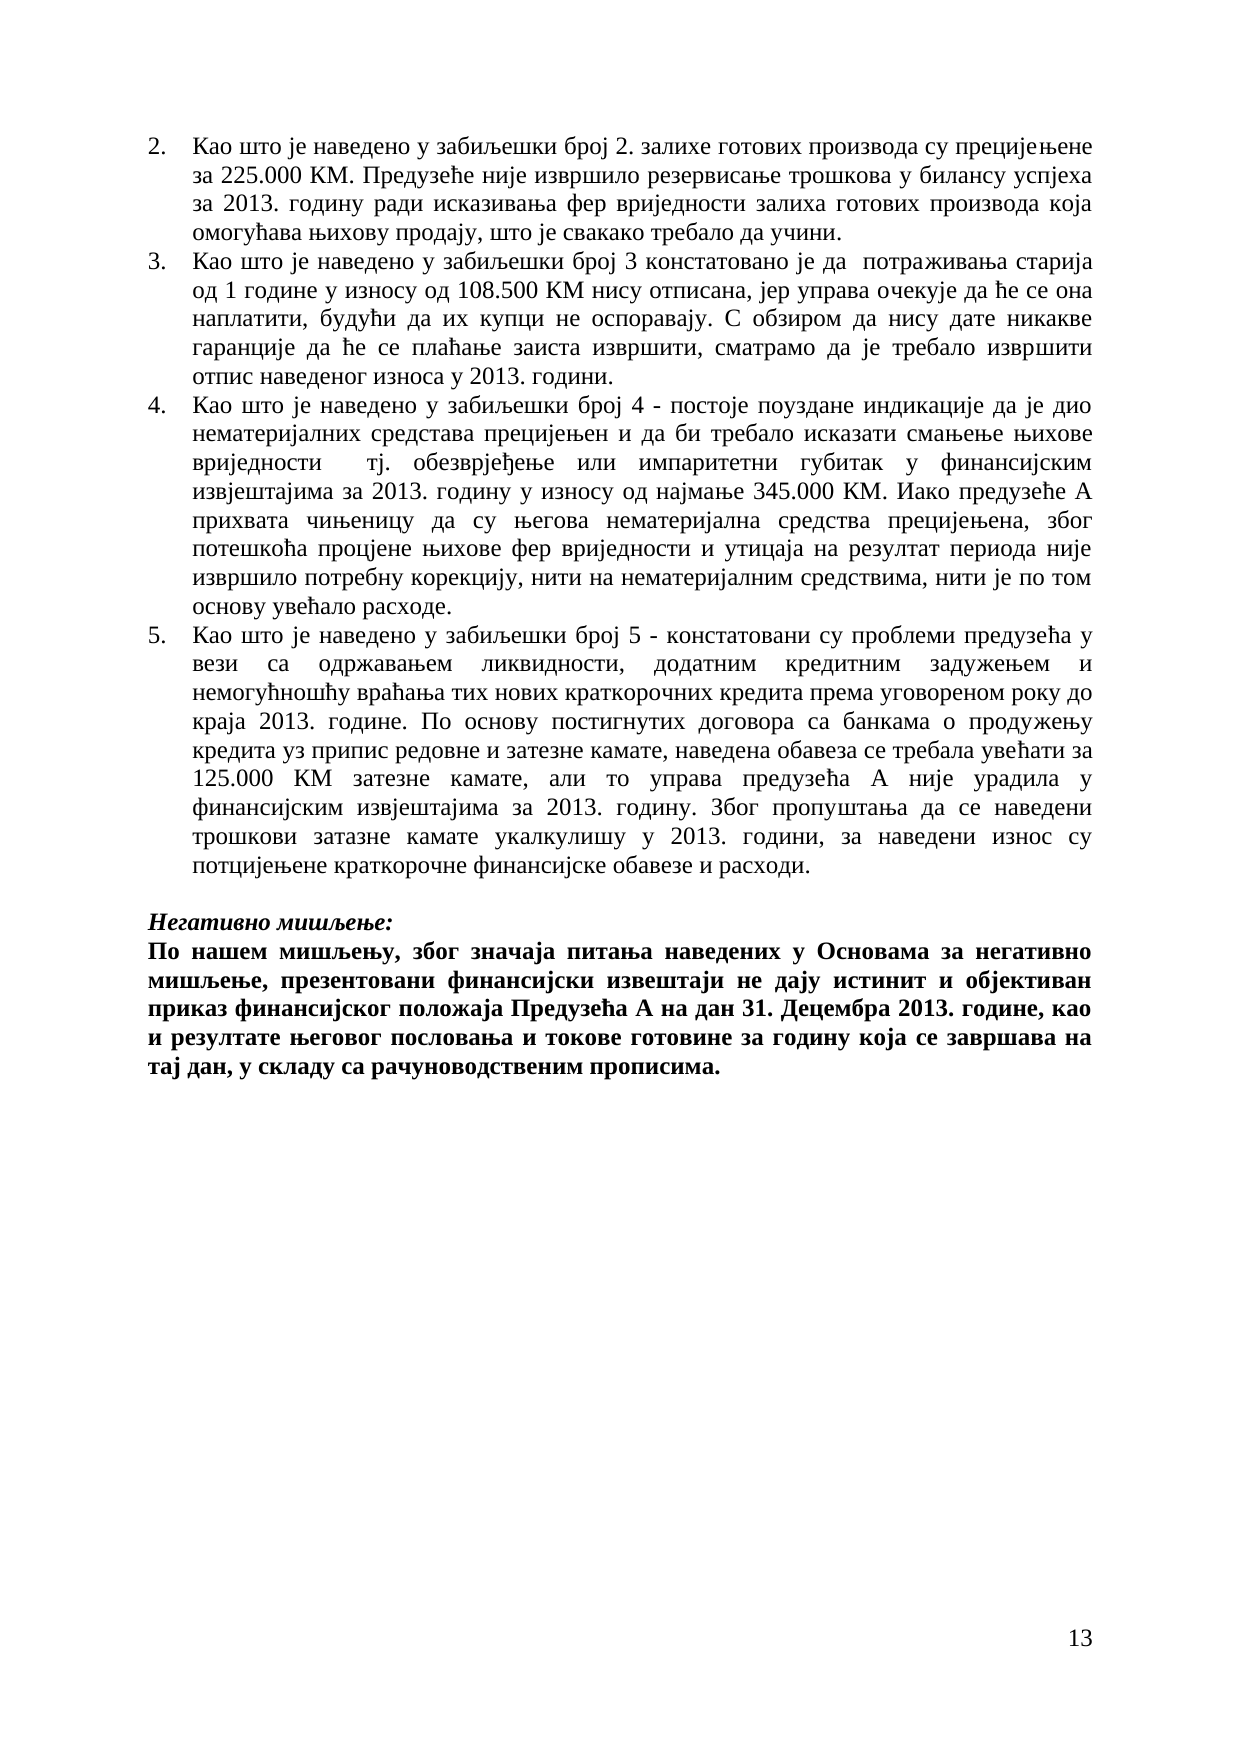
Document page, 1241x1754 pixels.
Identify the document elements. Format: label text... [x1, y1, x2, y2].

text По нашем мишљењу, због значаја питања наведених у Основама за негативно мишљење, презентовани финансијски извештаји не дају истинит и објективан приказ финансијског положаја Предузећа А на дан 31. Децембра 2013. године, као и резултате његовог пословања и токове готовине за годину која се завршава на тај дан, у складу са рачуноводственим прописима. [148, 936, 1093, 1080]
list Као што је наведено у забиљешки број 4 - постоје поуздане индикације да је дио нематеријалних средстава прецијењен и да би требало исказати смањење њихове вриједности тј. обезврјеђење или импаритетни губитак у финансијским извјештајима за 2013. годину у износу од најмање 345.000 КМ. Иако предузеће А прихвата чињеницу да су његова нематеријална средства прецијењена, због потешкоћа процјене њихове фер вриједности и утицаја на резултат периода није извршило потребну корекцију, нити на нематеријалним средствима, нити је по том основу увећало расходе. [148, 390, 1093, 620]
list Као што је наведено у забиљешки број 3 констатовано је да потраживања старија од 1 године у износу од 108.500 КМ нису отписана, јер управа очекује да ће се она наплатити, будући да их купци не оспоравају. С обзиром да нису дате никакве гаранције да ће се плаћање заиста извршити, сматрамо да је требало извршити отпис наведеног износа у 2013. години. [148, 246, 1093, 390]
list Као што је наведено у забиљешки број 2. залихе готових производа су прецијењене за 225.000 КМ. Предузеће није извршило резервисање трошкова у билансу успјеха за 2013. годину ради исказивања фер вриједности залиха готових производа која омогућава њихову продају, што је свакако требало да учини. [148, 131, 1093, 246]
text Негативно мишљење: [148, 907, 1093, 936]
list Као што је наведено у забиљешки број 5 - констатовани су проблеми предузећа у вези са одржавањем ликвидности, додатним кредитним задужењем и немогућношћу враћања тих нових краткорочних кредита према уговореном року до краја 2013. године. По основу постигнутих договора са банкама о продужењу кредита уз припис редовне и затезне камате, наведена обавеза се требала увећати за 125.000 КМ затезне камате, али то управа предузећа А није урадила у финансијским извјештајима за 2013. годину. Због пропуштања да се наведени трошкови затазне камате укалкулишу у 2013. години, за наведени износ су потцијењене краткорочне финансијске обавезе и расходи. [148, 620, 1093, 878]
